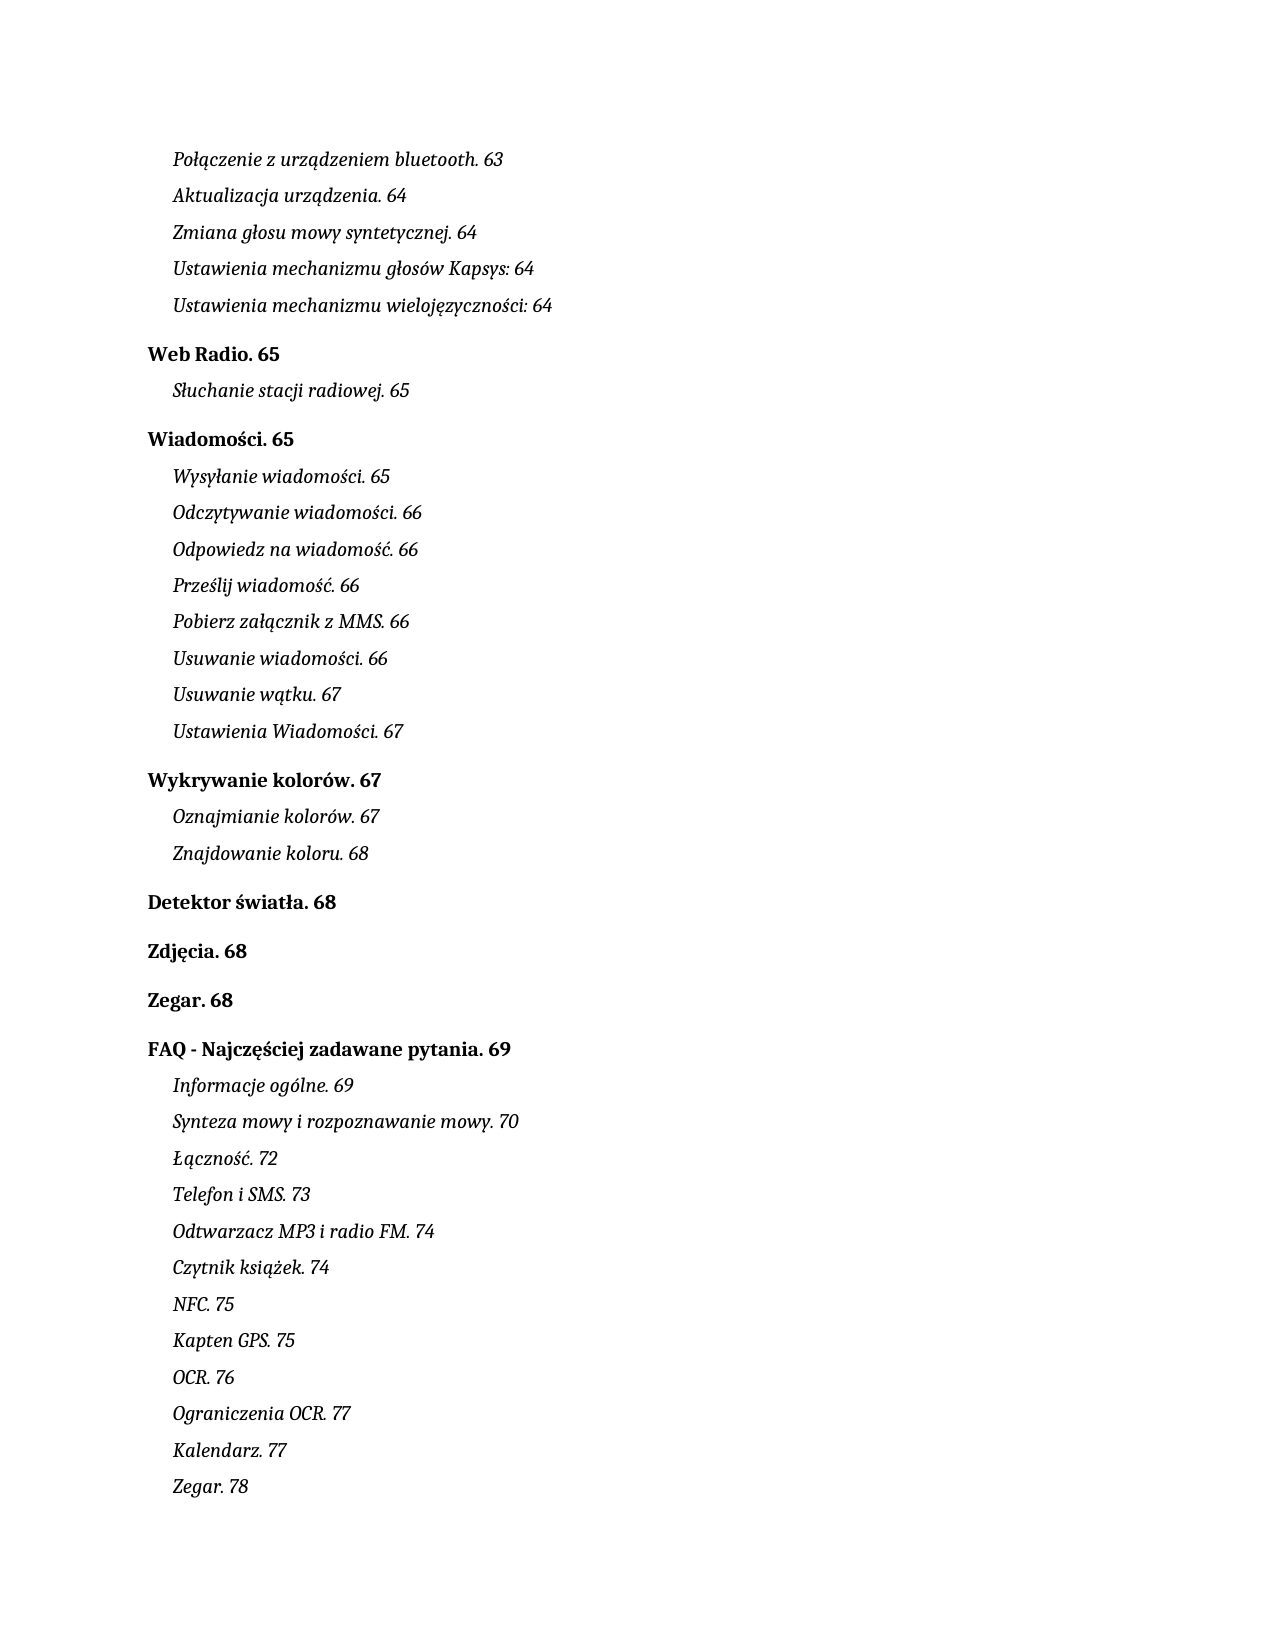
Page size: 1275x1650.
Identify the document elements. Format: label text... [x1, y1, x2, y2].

text FAQ - Najczęściej zadawane pytania. 69 [148, 1037, 1127, 1061]
text Prześlij wiadomość. 66 [173, 574, 1127, 598]
text Odpowiedz na wiadomość. 66 [173, 537, 1127, 561]
text Detektor światła. 68 [148, 890, 1127, 914]
text Kalendarz. 77 [173, 1438, 1127, 1462]
text Łączność. 72 [173, 1147, 1127, 1171]
text Ograniczenia OCR. 77 [173, 1402, 1127, 1426]
text Usuwanie wiadomości. 66 [173, 647, 1127, 671]
text OCR. 76 [173, 1365, 1127, 1389]
text Odtwarzacz MP3 i radio FM. 74 [173, 1219, 1127, 1243]
text Telefon i SMS. 73 [173, 1183, 1127, 1207]
text Słuchanie stacji radiowej. 65 [173, 379, 1127, 403]
text Znajdowanie koloru. 68 [173, 841, 1127, 865]
text Web Radio. 65 [148, 342, 1127, 366]
text Zegar. 78 [173, 1475, 1127, 1499]
text Czytnik książek. 74 [173, 1256, 1127, 1280]
text Ustawienia mechanizmu głosów Kapsys: 64 [173, 257, 1127, 281]
text Wysyłanie wiadomości. 65 [173, 464, 1127, 488]
text NFC. 75 [173, 1292, 1127, 1316]
text Ustawienia Wiadomości. 67 [173, 719, 1127, 743]
text Zmiana głosu mowy syntetycznej. 64 [173, 221, 1127, 244]
text Zdjęcia. 68 [148, 939, 1127, 963]
text Zegar. 68 [148, 988, 1127, 1012]
text Odczytywanie wiadomości. 66 [173, 501, 1127, 525]
text Wiadomości. 65 [148, 428, 1127, 452]
text Wykrywanie kolorów. 67 [148, 768, 1127, 792]
text Oznajmianie kolorów. 67 [173, 805, 1127, 829]
text Pobierz załącznik z MMS. 66 [173, 610, 1127, 634]
text Ustawienia mechanizmu wielojęzyczności: 64 [173, 293, 1127, 317]
text Usuwanie wątku. 67 [173, 683, 1127, 707]
text Informacje ogólne. 69 [173, 1074, 1127, 1098]
text Połączenie z urządzeniem bluetooth. 63 [173, 148, 1127, 172]
text Kapten GPS. 75 [173, 1329, 1127, 1353]
text Aktualizacja urządzenia. 64 [173, 184, 1127, 208]
text Synteza mowy i rozpoznawanie mowy. 70 [173, 1110, 1127, 1134]
